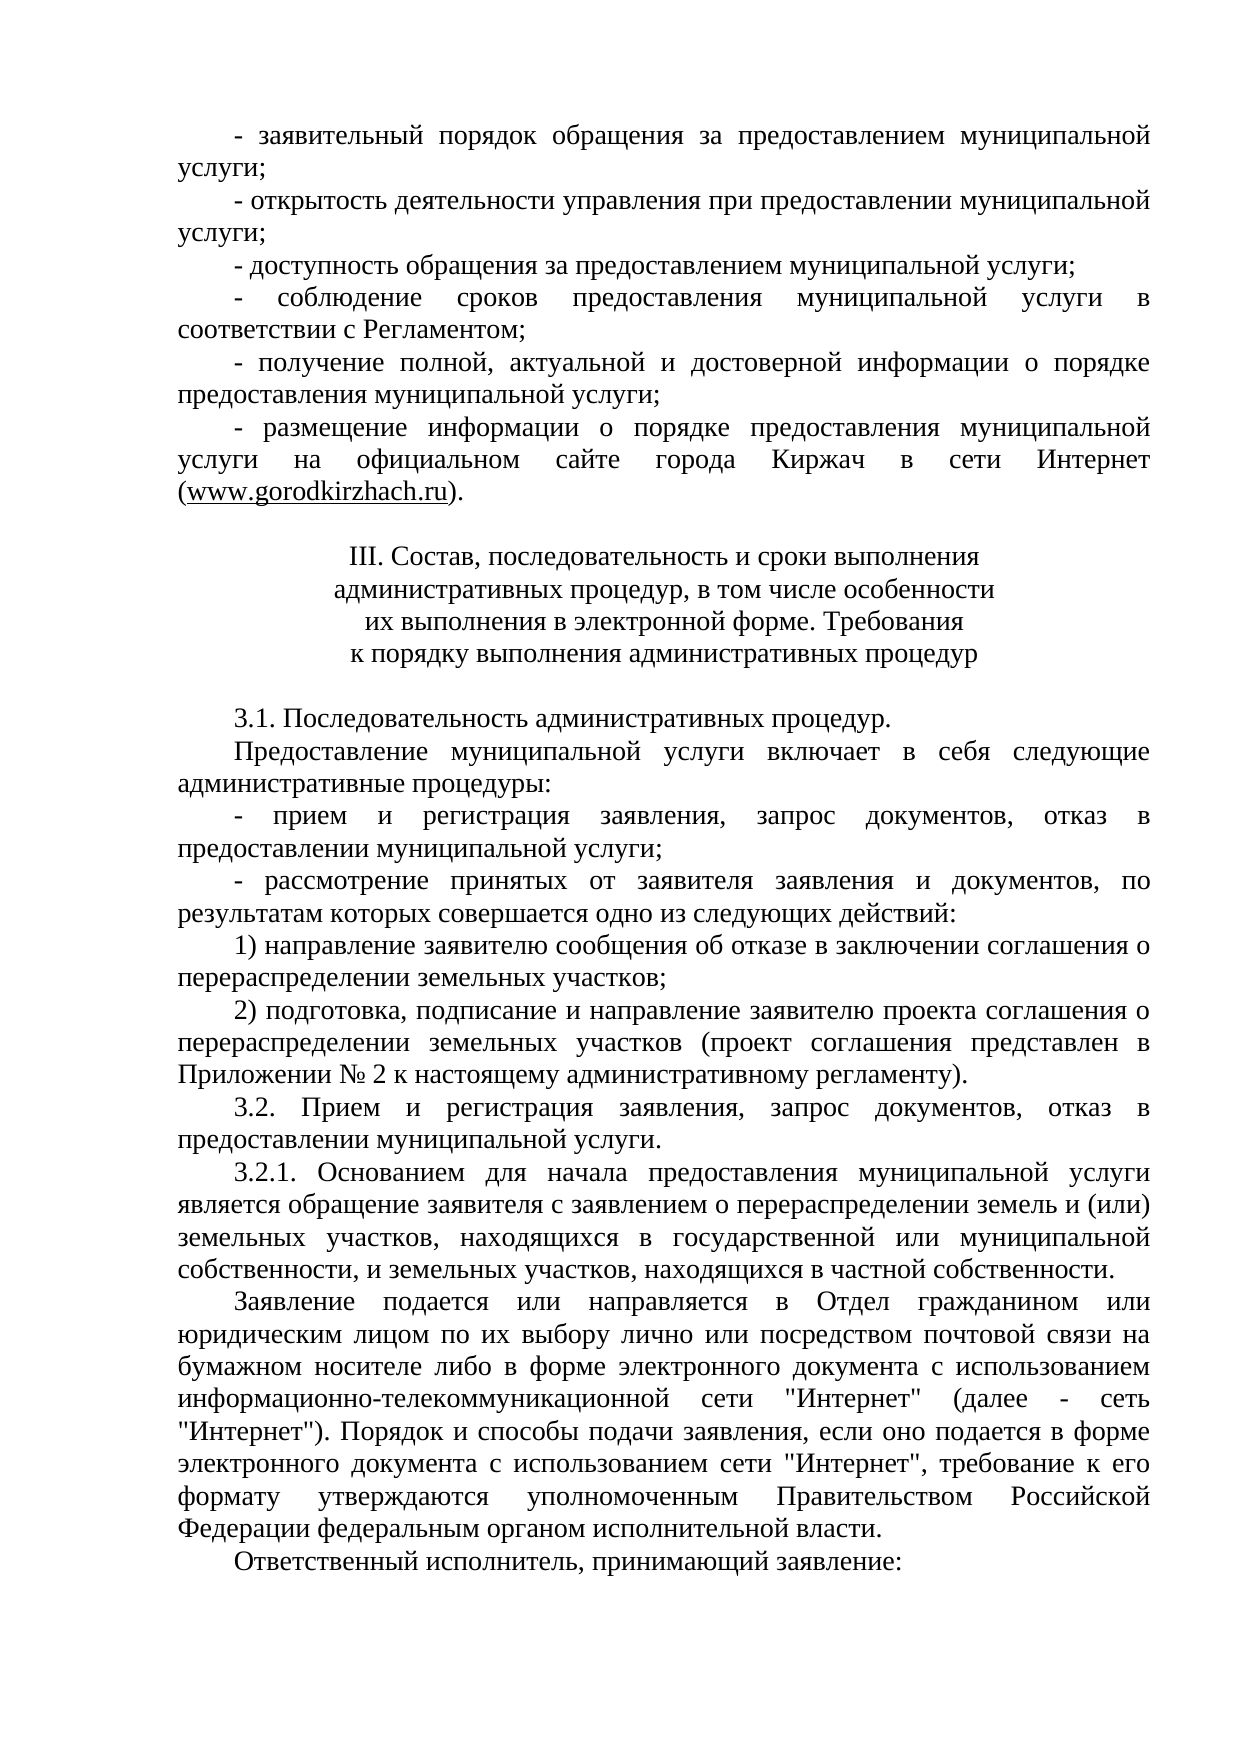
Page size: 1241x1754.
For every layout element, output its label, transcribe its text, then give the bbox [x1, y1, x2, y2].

text - соблюдение сроков предоставления муниципальной услуги в соответствии с Регламентом; [177, 280, 1152, 345]
text 1) направление заявителю сообщения об отказе в заключении соглашения о перераспределении земельных участков; [177, 928, 1152, 993]
text - размещение информации о порядке предоставления муниципальной услуги на официальном сайте города Киржач в сети Интернет (www.gorodkirzhach.ru). [177, 410, 1152, 507]
text - прием и регистрация заявления, запрос документов, отказ в предоставлении муниципальной услуги; [177, 798, 1152, 863]
text - доступность обращения за предоставлением муниципальной услуги; [177, 248, 1152, 280]
text - заявительный порядок обращения за предоставлением муниципальной услуги; [177, 118, 1152, 183]
text 3.2. Прием и регистрация заявления, запрос документов, отказ в предоставлении муниципальной услуги. [177, 1090, 1152, 1155]
text административных процедур, в том числе особенности [177, 572, 1152, 604]
text 3.1. Последовательность административных процедур. [177, 701, 1152, 734]
text - открытость деятельности управления при предоставлении муниципальной услуги; [177, 183, 1152, 248]
text 3.2.1. Основанием для начала предоставления муниципальной услуги является обращение заявителя с заявлением о перераспределении земель и (или) земельных участков, находящихся в государственной или муниципальной собственности, и земельных участков, находящихся в частной собственности. [177, 1155, 1152, 1284]
text 2) подготовка, подписание и направление заявителю проекта соглашения о перераспределении земельных участков (проект соглашения представлен в Приложении № 2 к настоящему административному регламенту). [177, 993, 1152, 1090]
text Предоставление муниципальной услуги включает в себя следующие административные процедуры: [177, 734, 1152, 798]
text их выполнения в электронной форме. Требования [177, 604, 1152, 636]
text Ответственный исполнитель, принимающий заявление: [177, 1543, 1152, 1576]
text Заявление подается или направляется в Отдел гражданином или юридическим лицом по их выбору лично или посредством почтовой связи на бумажном носителе либо в форме электронного документа с использованием информационно-телекоммуникационной сети "Интернет" (далее - сеть "Интернет"). Порядок и способы подачи заявления, если оно подается в форме электронного документа с использованием сети "Интернет", требование к его формату утверждаются уполномоченным Правительством Российской Федерации федеральным органом исполнительной власти. [177, 1284, 1152, 1543]
text к порядку выполнения административных процедур [177, 636, 1152, 669]
text III. Состав, последовательность и сроки выполнения [177, 539, 1152, 572]
text - получение полной, актуальной и достоверной информации о порядке предоставления муниципальной услуги; [177, 345, 1152, 410]
text - рассмотрение принятых от заявителя заявления и документов, по результатам которых совершается одно из следующих действий: [177, 863, 1152, 928]
